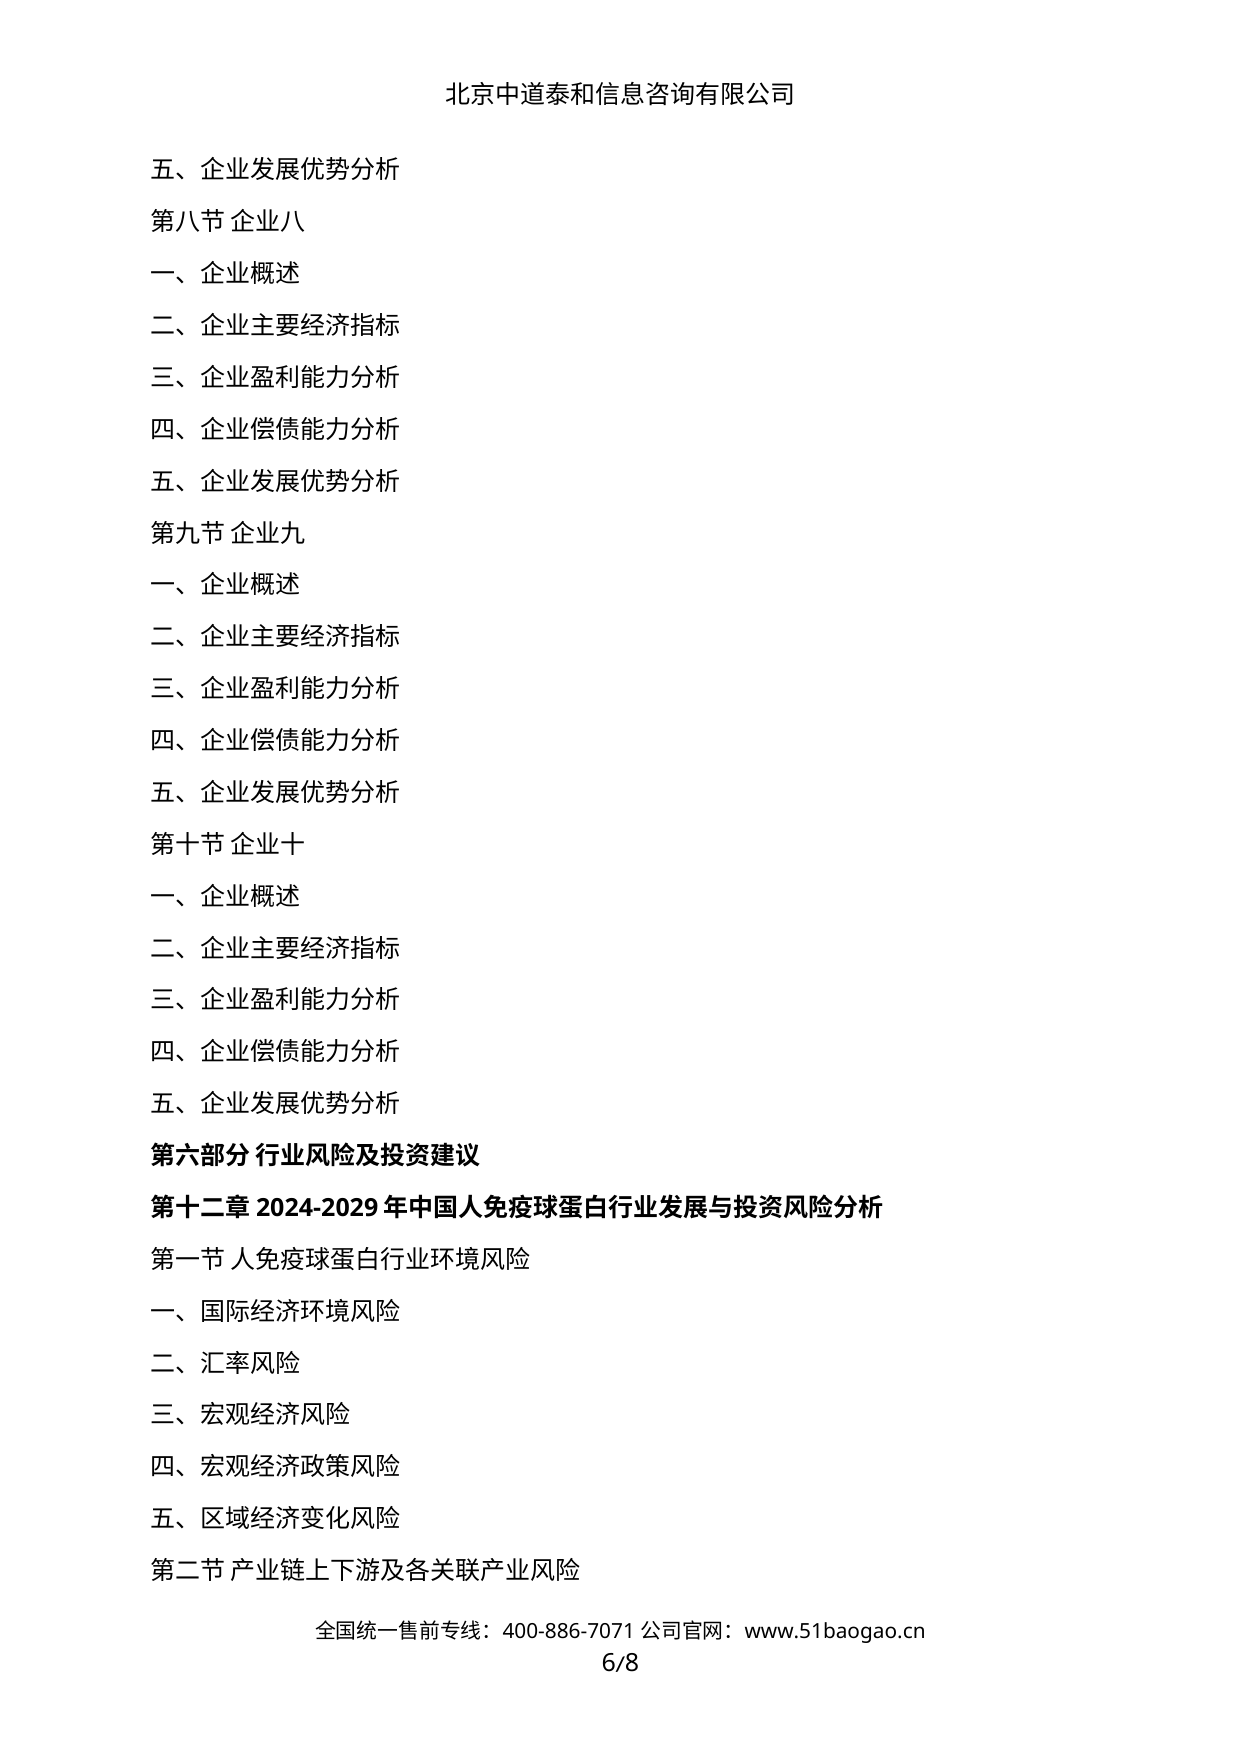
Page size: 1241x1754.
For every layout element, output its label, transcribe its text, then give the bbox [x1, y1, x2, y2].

text 第十二章 2024-2029年中国人免疫球蛋白行业发展与投资风险分析 [150, 1187, 1090, 1224]
text 第八节 企业八 [150, 202, 1090, 238]
text 三、企业盈利能力分析 [150, 357, 1090, 394]
text 第一节 人免疫球蛋白行业环境风险 [150, 1239, 1090, 1276]
text 四、企业偿债能力分析 [150, 1032, 1090, 1068]
text 一、企业概述 [150, 876, 1090, 912]
text 三、企业盈利能力分析 [150, 980, 1090, 1016]
text 二、企业主要经济指标 [150, 928, 1090, 964]
text 四、企业偿债能力分析 [150, 409, 1090, 446]
text 四、企业偿债能力分析 [150, 721, 1090, 757]
text 二、汇率风险 [150, 1343, 1090, 1379]
text 第九节 企业九 [150, 513, 1090, 549]
text 五、企业发展优势分析 [150, 772, 1090, 809]
text 五、企业发展优势分析 [150, 150, 1090, 186]
text 二、企业主要经济指标 [150, 306, 1090, 342]
text 四、宏观经济政策风险 [150, 1447, 1090, 1483]
text 一、国际经济环境风险 [150, 1291, 1090, 1327]
text 五、企业发展优势分析 [150, 1084, 1090, 1120]
text 第十节 企业十 [150, 824, 1090, 861]
text 第二节 产业链上下游及各关联产业风险 [150, 1551, 1090, 1587]
text 二、企业主要经济指标 [150, 617, 1090, 653]
text 三、宏观经济风险 [150, 1395, 1090, 1431]
text 一、企业概述 [150, 254, 1090, 290]
text 五、区域经济变化风险 [150, 1499, 1090, 1535]
text 五、企业发展优势分析 [150, 461, 1090, 497]
text 三、企业盈利能力分析 [150, 669, 1090, 705]
text 第六部分 行业风险及投资建议 [150, 1136, 1090, 1172]
text 一、企业概述 [150, 565, 1090, 601]
